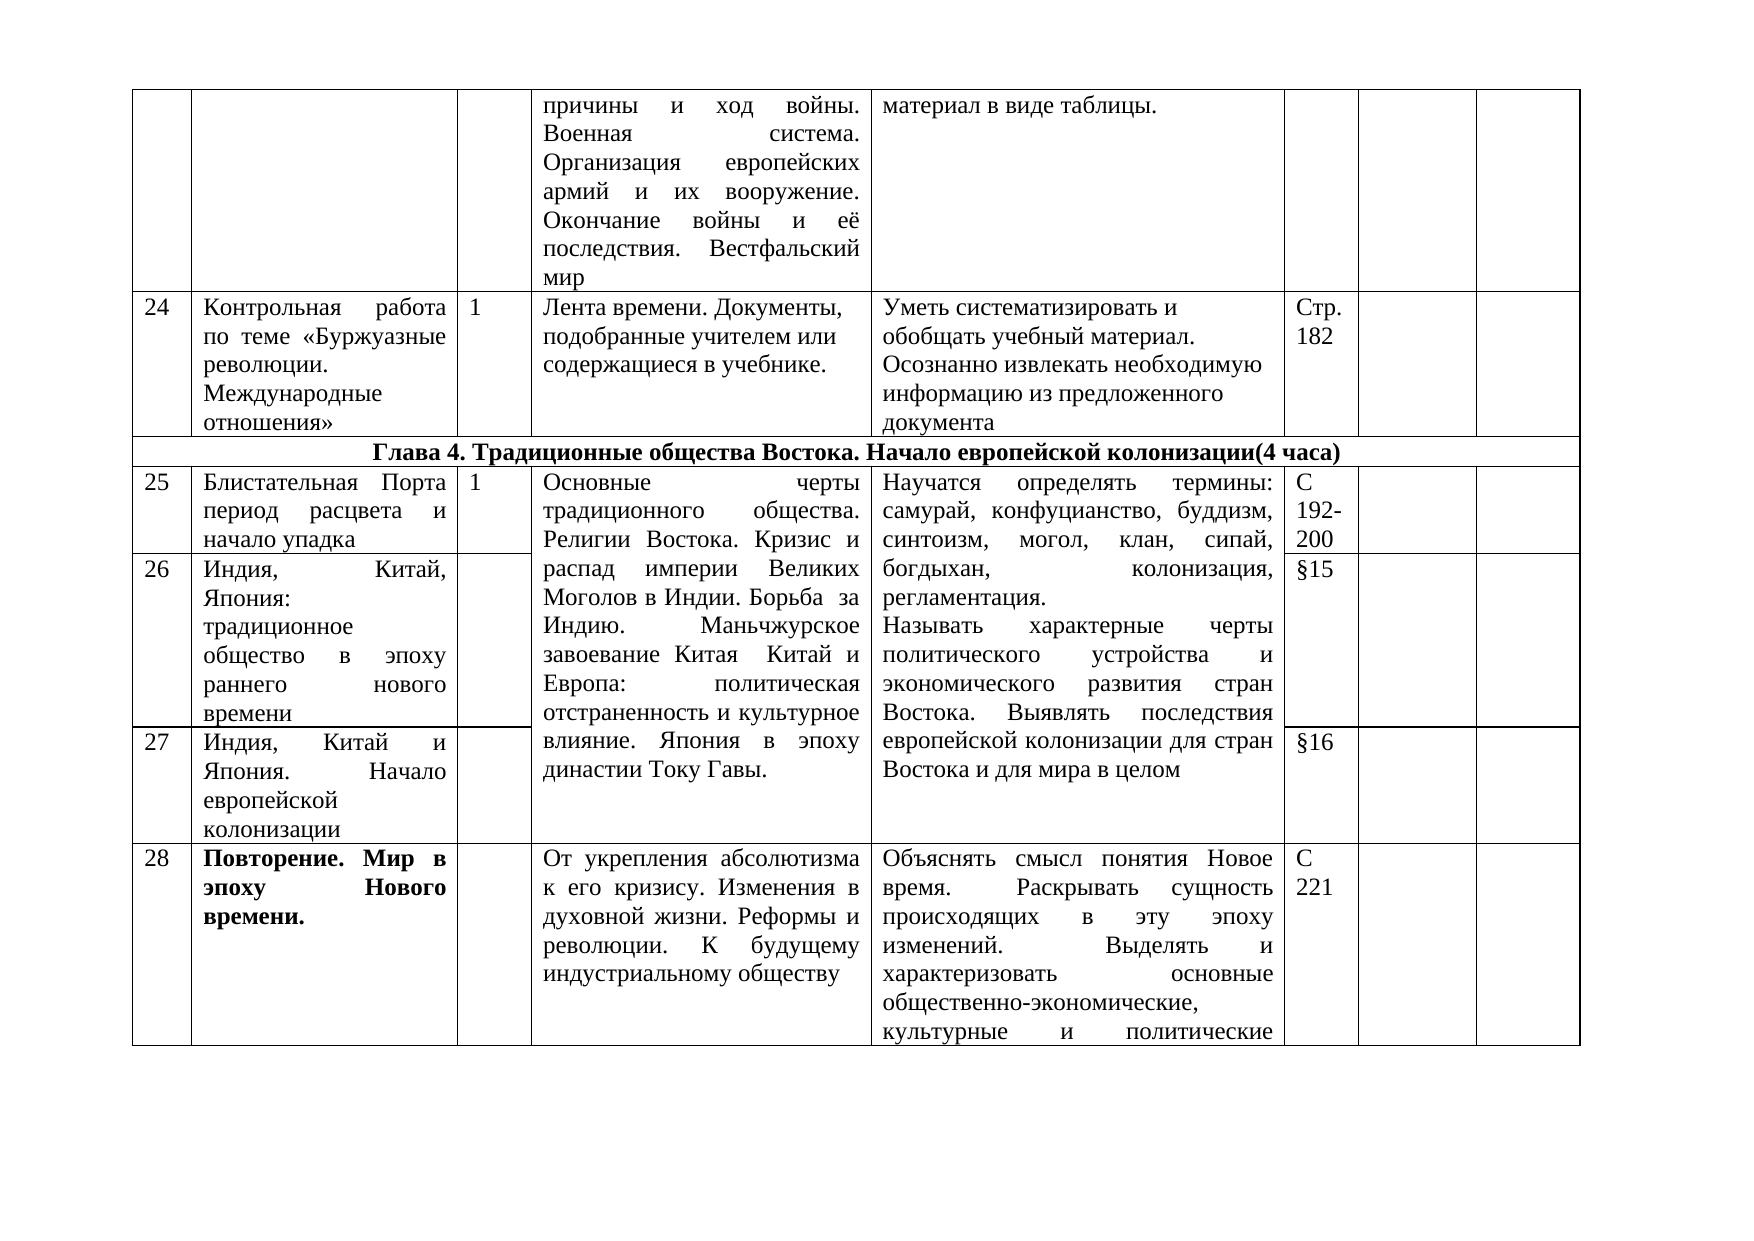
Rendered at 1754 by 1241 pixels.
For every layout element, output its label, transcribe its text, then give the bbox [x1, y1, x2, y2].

table_cell 27 [133, 728, 191, 842]
table_cell §16 [1285, 728, 1358, 842]
table_cell [1359, 728, 1476, 842]
table_cell Индия, Китай и Япония. Начало европейской колонизации [192, 728, 457, 842]
table_cell 23 [133, 90, 191, 291]
table_cell [458, 554, 531, 726]
table_cell Научатся определять термины: самурай, конфуцианство, буддизм, синтоизм, могол, клан, сипай, богдыхан, колонизация, регламентация. Называть характерные черты политического устройства и экономического развития стран Востока. Выявлять последствия европейской колонизации для стран Востока и для мира в целом [872, 467, 1284, 842]
table_cell [1477, 467, 1579, 553]
table_cell [1359, 554, 1476, 726]
table_cell [1359, 467, 1476, 553]
table_cell С 192-200 [1285, 467, 1358, 553]
table_cell С 221 [1285, 844, 1358, 1045]
table_cell 24 [133, 292, 191, 436]
table_cell [1477, 844, 1579, 1045]
table_cell 1 [458, 292, 531, 436]
table_cell [458, 728, 531, 842]
table_cell [1359, 90, 1476, 291]
table_cell Глава 4. Традиционные общества Востока. Начало европейской колонизации(4 часа) [133, 437, 1579, 466]
table_cell [458, 90, 531, 291]
table_cell 26 [133, 554, 191, 726]
table_cell §15 [1285, 554, 1358, 726]
table_cell [1359, 844, 1476, 1045]
table_cell Стр.182 [1285, 292, 1358, 436]
table_cell Основные черты традиционного общества. Религии Востока. Кризис и распад империи Великих Моголов в Индии. Борьба за Индию. Маньчжурское завоевание Китая Китай и Европа: политическая отстраненность и культурное влияние. Япония в эпоху династии Току Гавы. [532, 467, 871, 842]
table_cell [1359, 292, 1476, 436]
table_cell 28 [133, 844, 191, 1045]
table_cell Блистательная Порта период расцвета и начало упадка [192, 467, 457, 553]
table_cell [458, 844, 531, 1045]
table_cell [192, 844, 457, 1045]
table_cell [872, 844, 1284, 1045]
table_cell [1477, 90, 1579, 291]
table_cell Индия, Китай, Япония: традиционное общество в эпоху раннего нового времени [192, 554, 457, 726]
table_cell Лента времени. Документы, подобранные учителем или содержащиеся в учебнике. [532, 292, 871, 436]
table_cell [1477, 292, 1579, 436]
table_cell [1477, 554, 1579, 726]
table_cell Уметь систематизировать и обобщать учебный материал. Осознанно извлекать необходимую информацию из предложенного документа [872, 292, 1284, 436]
table_cell 1 [458, 467, 531, 553]
table_cell 25 [133, 467, 191, 553]
table_cell Контрольная работа по теме «Буржуазные революции. Международные отношения» [192, 292, 457, 436]
table_cell [1477, 728, 1579, 842]
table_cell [532, 844, 871, 1045]
